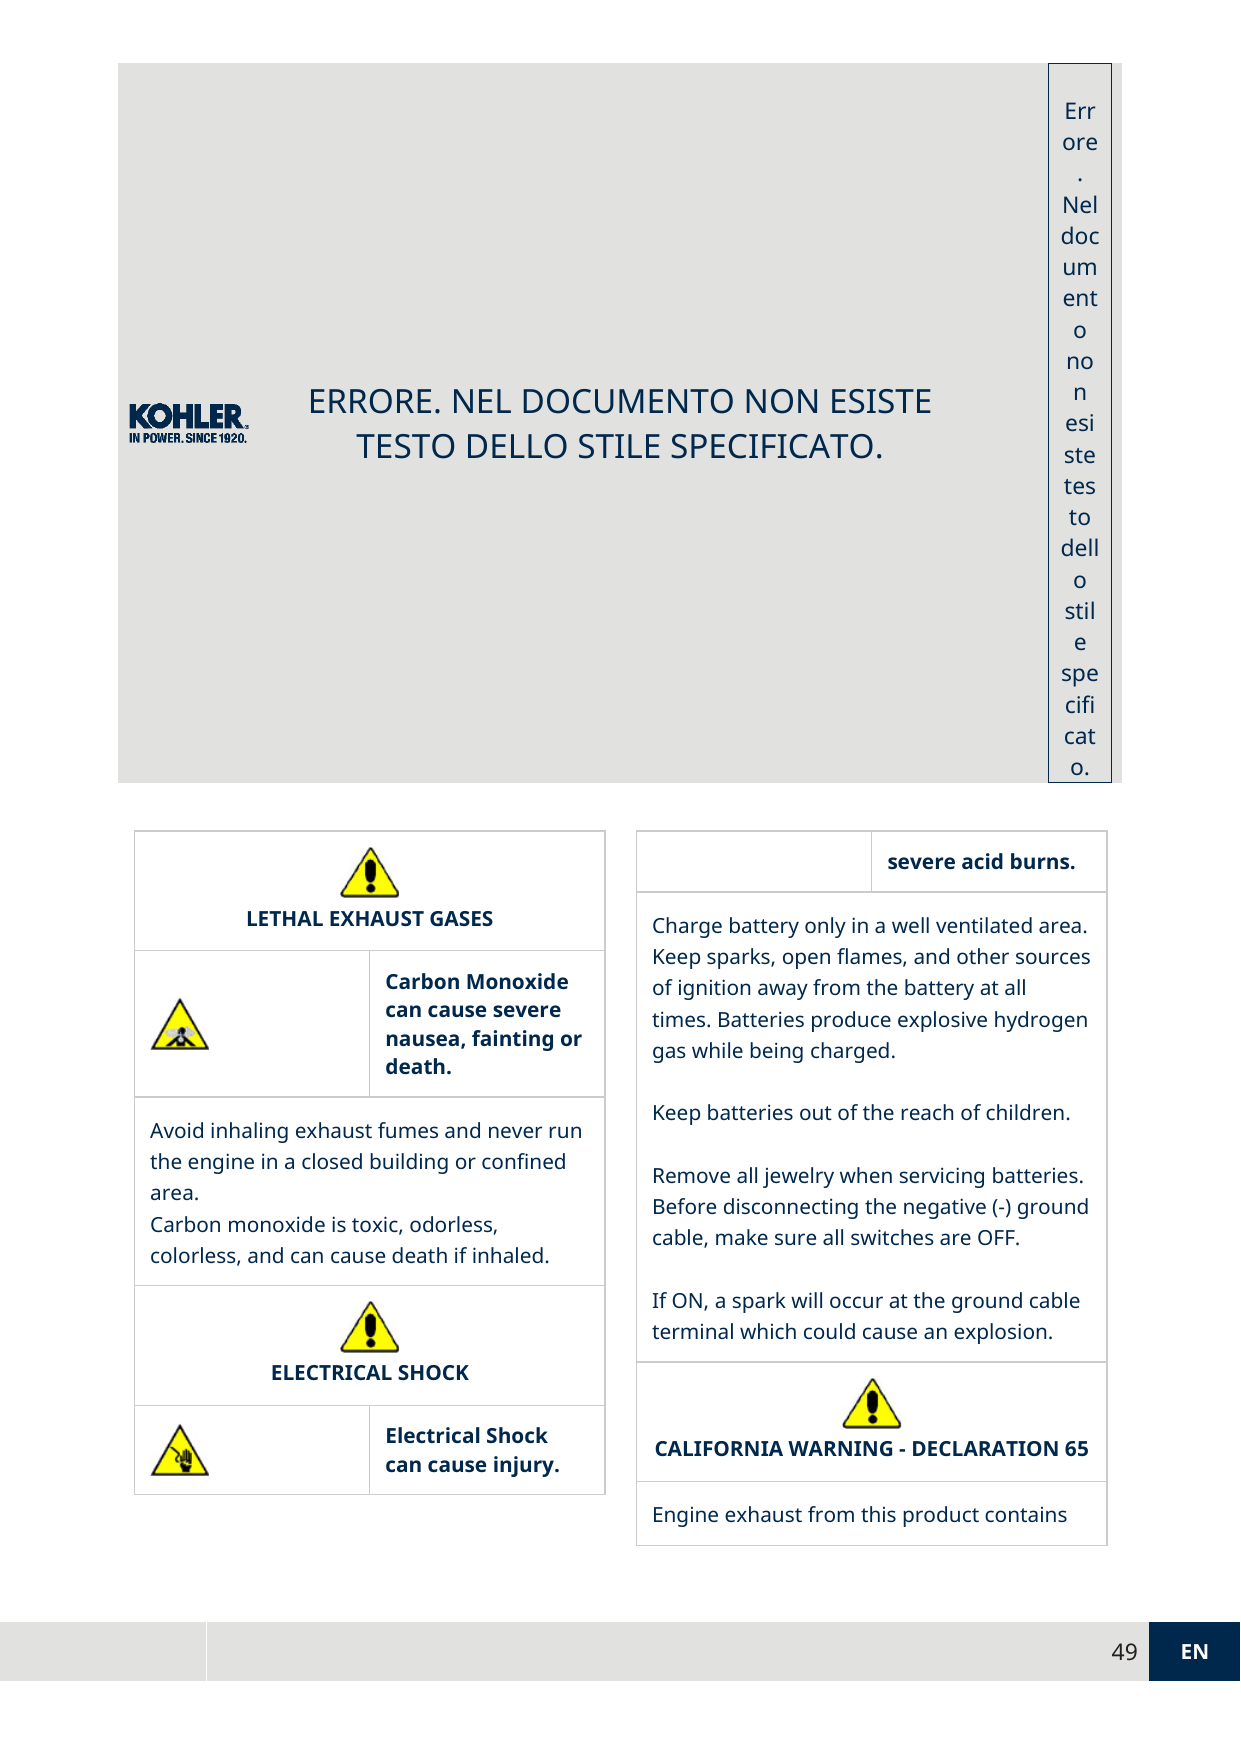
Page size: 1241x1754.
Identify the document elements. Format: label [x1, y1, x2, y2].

picture [340, 1301, 400, 1353]
table_header [118, 815, 620, 1562]
picture [842, 1378, 902, 1429]
picture [150, 997, 209, 1050]
picture [340, 847, 400, 898]
picture [129, 403, 249, 443]
picture [150, 1423, 209, 1476]
table_header [620, 815, 1122, 1562]
